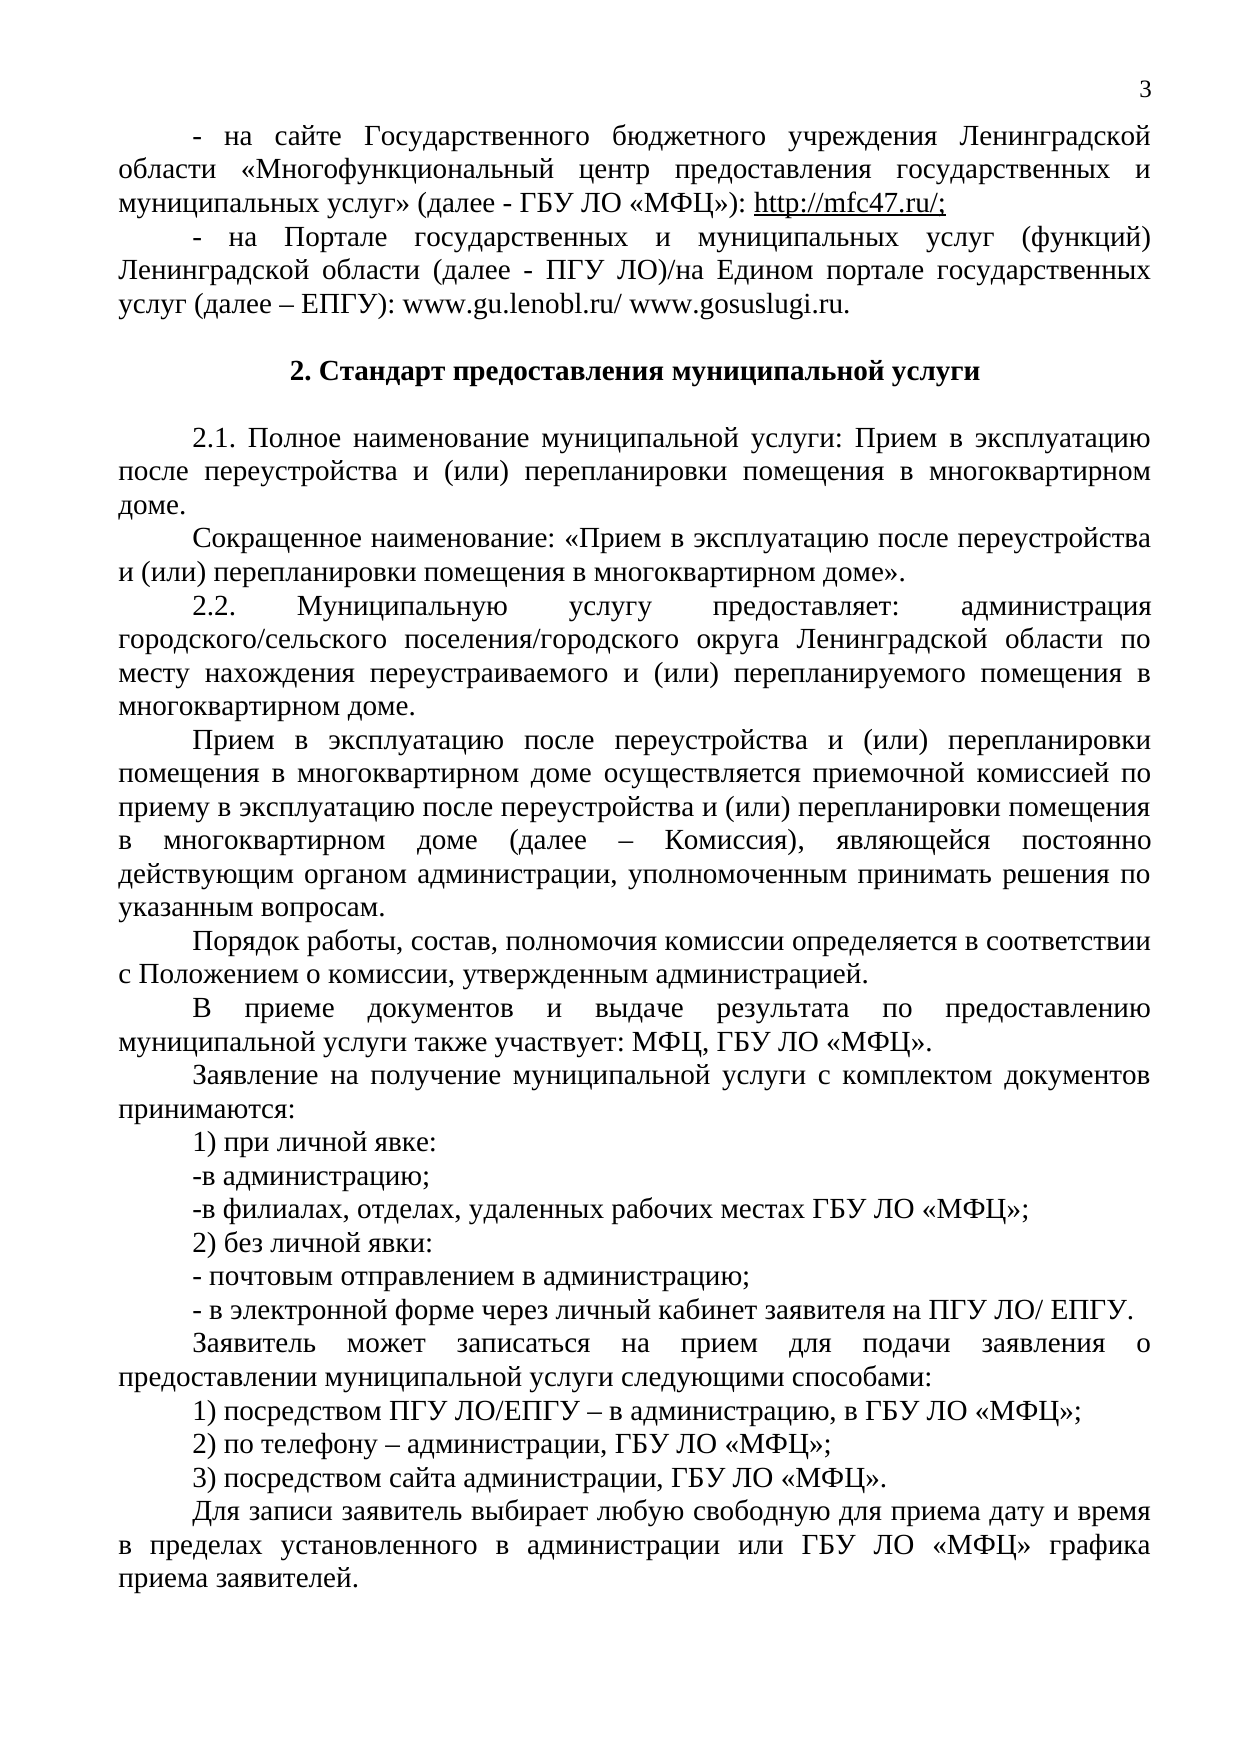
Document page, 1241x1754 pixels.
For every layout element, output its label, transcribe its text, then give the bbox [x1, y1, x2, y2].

text В приеме документов и выдаче результата по предоставлению муниципальной услуги также участвует: МФЦ, ГБУ ЛО «МФЦ». [118, 990, 1152, 1057]
text 1) при личной явке: [118, 1124, 1152, 1158]
text -в администрацию; [118, 1158, 1152, 1191]
text 2) по телефону – администрации, ГБУ ЛО «МФЦ»; [118, 1426, 1152, 1460]
text Прием в эксплуатацию после переустройства и (или) перепланировки помещения в многоквартирном доме осуществляется приемочной комиссией по приему в эксплуатацию после переустройства и (или) перепланировки помещения в многоквартирном доме (далее – Комиссия), являющейся постоянно действующим органом администрации, уполномоченным принимать решения по указанным вопросам. [118, 722, 1152, 923]
text Заявитель может записаться на прием для подачи заявления о предоставлении муниципальной услуги следующими способами: [118, 1326, 1152, 1393]
text - почтовым отправлением в администрацию; [118, 1258, 1152, 1292]
text Сокращенное наименование: «Прием в эксплуатацию после переустройства и (или) перепланировки помещения в многоквартирном доме». [118, 521, 1152, 588]
text -в филиалах, отделах, удаленных рабочих местах ГБУ ЛО «МФЦ»; [118, 1191, 1152, 1225]
text Заявление на получение муниципальной услуги с комплектом документов принимаются: [118, 1057, 1152, 1124]
list - на сайте Государственного бюджетного учреждения Ленинградской области «Многофункциональный центр предоставления государственных и муниципальных услуг» (далее - ГБУ ЛО «МФЦ»): http://mfc47.ru/; [118, 118, 1152, 219]
text Для записи заявитель выбирает любую свободную для приема дату и время в пределах установленного в администрации или ГБУ ЛО «МФЦ» графика приема заявителей. [118, 1493, 1152, 1594]
text - в электронной форме через личный кабинет заявителя на ПГУ ЛО/ ЕПГУ. [118, 1292, 1152, 1326]
text 2.2. Муниципальную услугу предоставляет: администрация городского/сельского поселения/городского округа Ленинградской области по месту нахождения переустраиваемого и (или) перепланируемого помещения в многоквартирном доме. [118, 588, 1152, 722]
text Порядок работы, состав, полномочия комиссии определяется в соответствии с Положением о комиссии, утвержденным администрацией. [118, 923, 1152, 990]
text 2) без личной явки: [118, 1225, 1152, 1258]
text 3) посредством сайта администрации, ГБУ ЛО «МФЦ». [118, 1460, 1152, 1493]
text 2. Стандарт предоставления муниципальной услуги [118, 353, 1152, 386]
list - на Портале государственных и муниципальных услуг (функций) Ленинградской области (далее - ПГУ ЛО)/на Едином портале государственных услуг (далее – ЕПГУ): www.gu.lenobl.ru/ www.gosuslugi.ru. [118, 219, 1152, 319]
text 2.1. Полное наименование муниципальной услуги: Прием в эксплуатацию после переустройства и (или) перепланировки помещения в многоквартирном доме. [118, 420, 1152, 521]
text 1) посредством ПГУ ЛО/ЕПГУ – в администрацию, в ГБУ ЛО «МФЦ»; [118, 1393, 1152, 1426]
